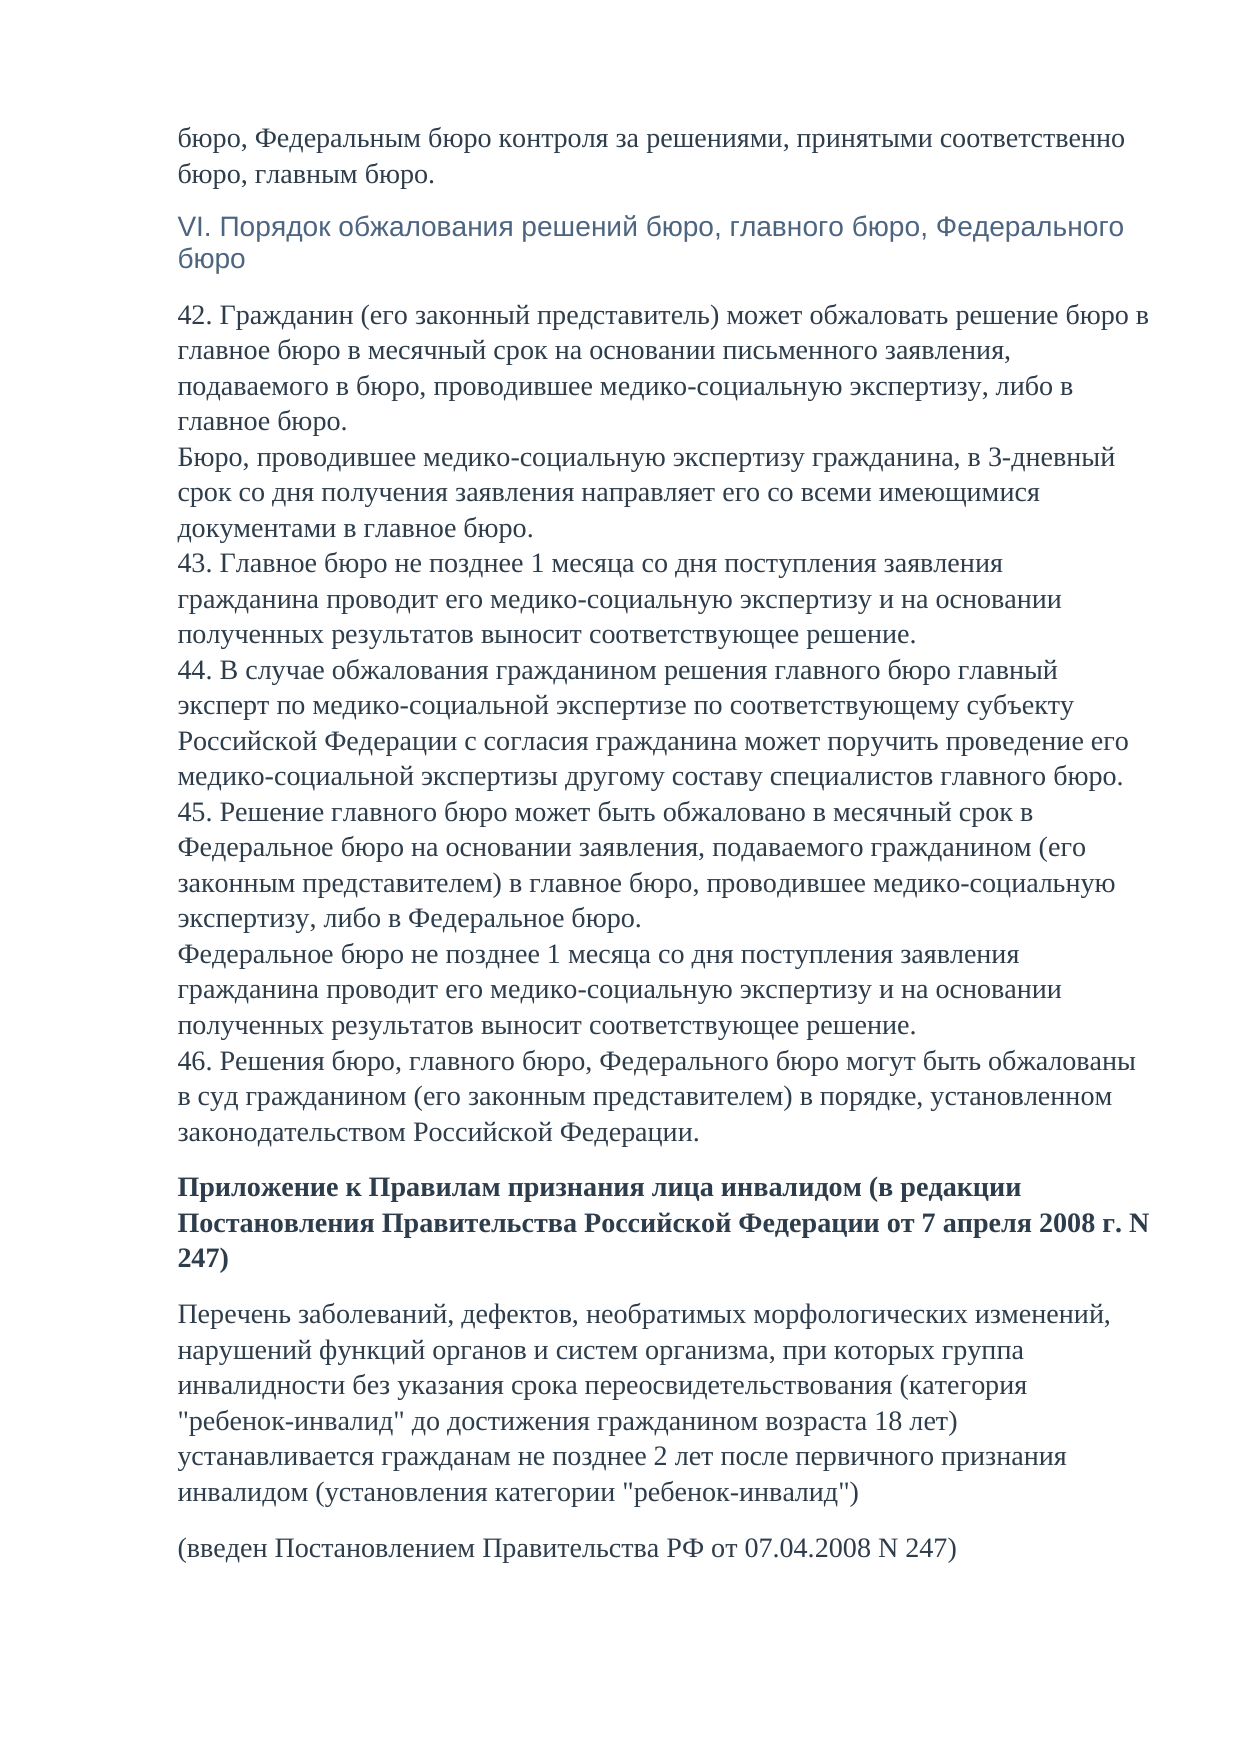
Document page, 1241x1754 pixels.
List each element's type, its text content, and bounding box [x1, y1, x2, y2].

text Перечень заболеваний, дефектов, необратимых морфологических изменений, нарушений функций органов и систем организма, при которых группа инвалидности без указания срока переосвидетельствования (категория "ребенок-инвалид" до достижения гражданином возраста 18 лет) устанавливается гражданам не позднее 2 лет после первичного признания инвалидом (установления категории "ребенок-инвалид") [177, 1294, 1152, 1507]
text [177, 118, 1152, 189]
text (введен Постановлением Правительства РФ от 07.04.2008 N 247) [177, 1528, 1152, 1563]
text Приложение к Правилам признания лица инвалидом (в редакции Постановления Правительства Российской Федерации от 7 апреля 2008 г. N 247) [177, 1167, 1152, 1274]
text VI. Порядок обжалования решений бюро, главного бюро, Федерального бюро [177, 209, 1152, 274]
text 42. Гражданин (его законный представитель) может обжаловать решение бюро в главное бюро в месячный срок на основании письменного заявления, подаваемого в бюро, проводившее медико-социальную экспертизу, либо в главное бюро. Бюро, проводившее медико-социальную экспертизу гражданина, в 3-дневный срок со дня получения заявления направляет его со всеми имеющимися документами в главное бюро. 43. Главное бюро не позднее 1 месяца со дня поступления заявления гражданина проводит его медико-социальную экспертизу и на основании полученных результатов выносит соответствующее решение. 44. В случае обжалования гражданином решения главного бюро главный эксперт по медико-социальной экспертизе по соответствующему субъекту Российской Федерации с согласия гражданина может поручить проведение его медико-социальной экспертизы другому составу специалистов главного бюро. 45. Решение главного бюро может быть обжаловано в месячный срок в Федеральное бюро на основании заявления, подаваемого гражданином (его законным представителем) в главное бюро, проводившее медико-социальную экспертизу, либо в Федеральное бюро. Федеральное бюро не позднее 1 месяца со дня поступления заявления гражданина проводит его медико-социальную экспертизу и на основании полученных результатов выносит соответствующее решение. 46. Решения бюро, главного бюро, Федерального бюро могут быть обжалованы в суд гражданином (его законным представителем) в порядке, установленном законодательством Российской Федерации. [177, 294, 1152, 1147]
